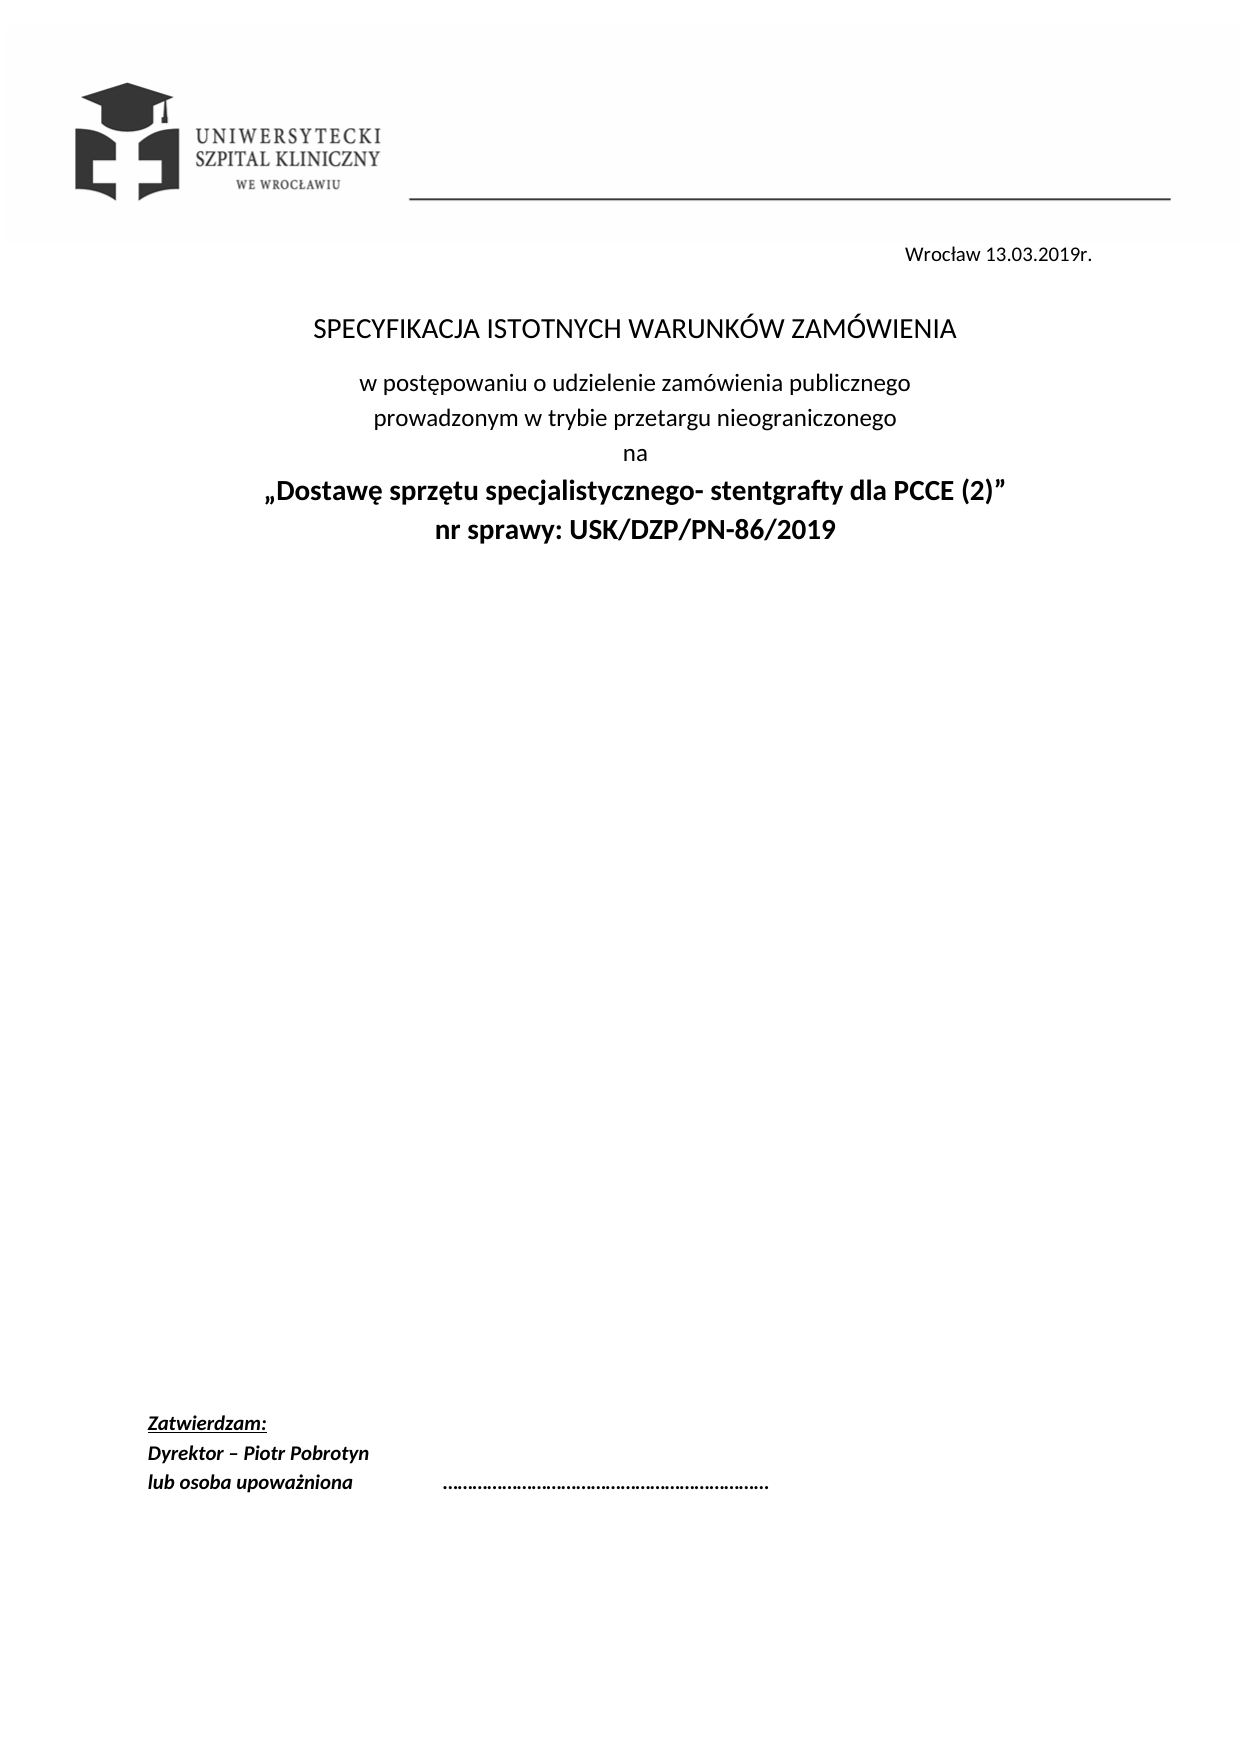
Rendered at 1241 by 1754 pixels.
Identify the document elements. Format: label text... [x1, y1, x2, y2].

text Dyrektor – Piotr Pobrotyn [148, 1440, 1093, 1465]
table_cell „Dostawę sprzętu specjalistycznego- stentgrafty dla PCCE (2)” nr sprawy: USK/DZP/PN-86/2019 [136, 472, 1134, 551]
text lub osoba upoważniona ………………………………………………………… [148, 1469, 1093, 1495]
table_cell w postępowaniu o udzielenie zamówienia publicznego [136, 368, 1134, 402]
text Wrocław 13.03.2019r. [148, 148, 1093, 267]
picture [5, 25, 1240, 242]
table_cell na [136, 437, 1134, 472]
table_cell prowadzonym w trybie przetargu nieograniczonego [136, 402, 1134, 437]
table_header SPECYFIKACJA ISTOTNYCH WARUNKÓW ZAMÓWIENIA [136, 292, 1134, 368]
text Zatwierdzam: [148, 1410, 1093, 1436]
